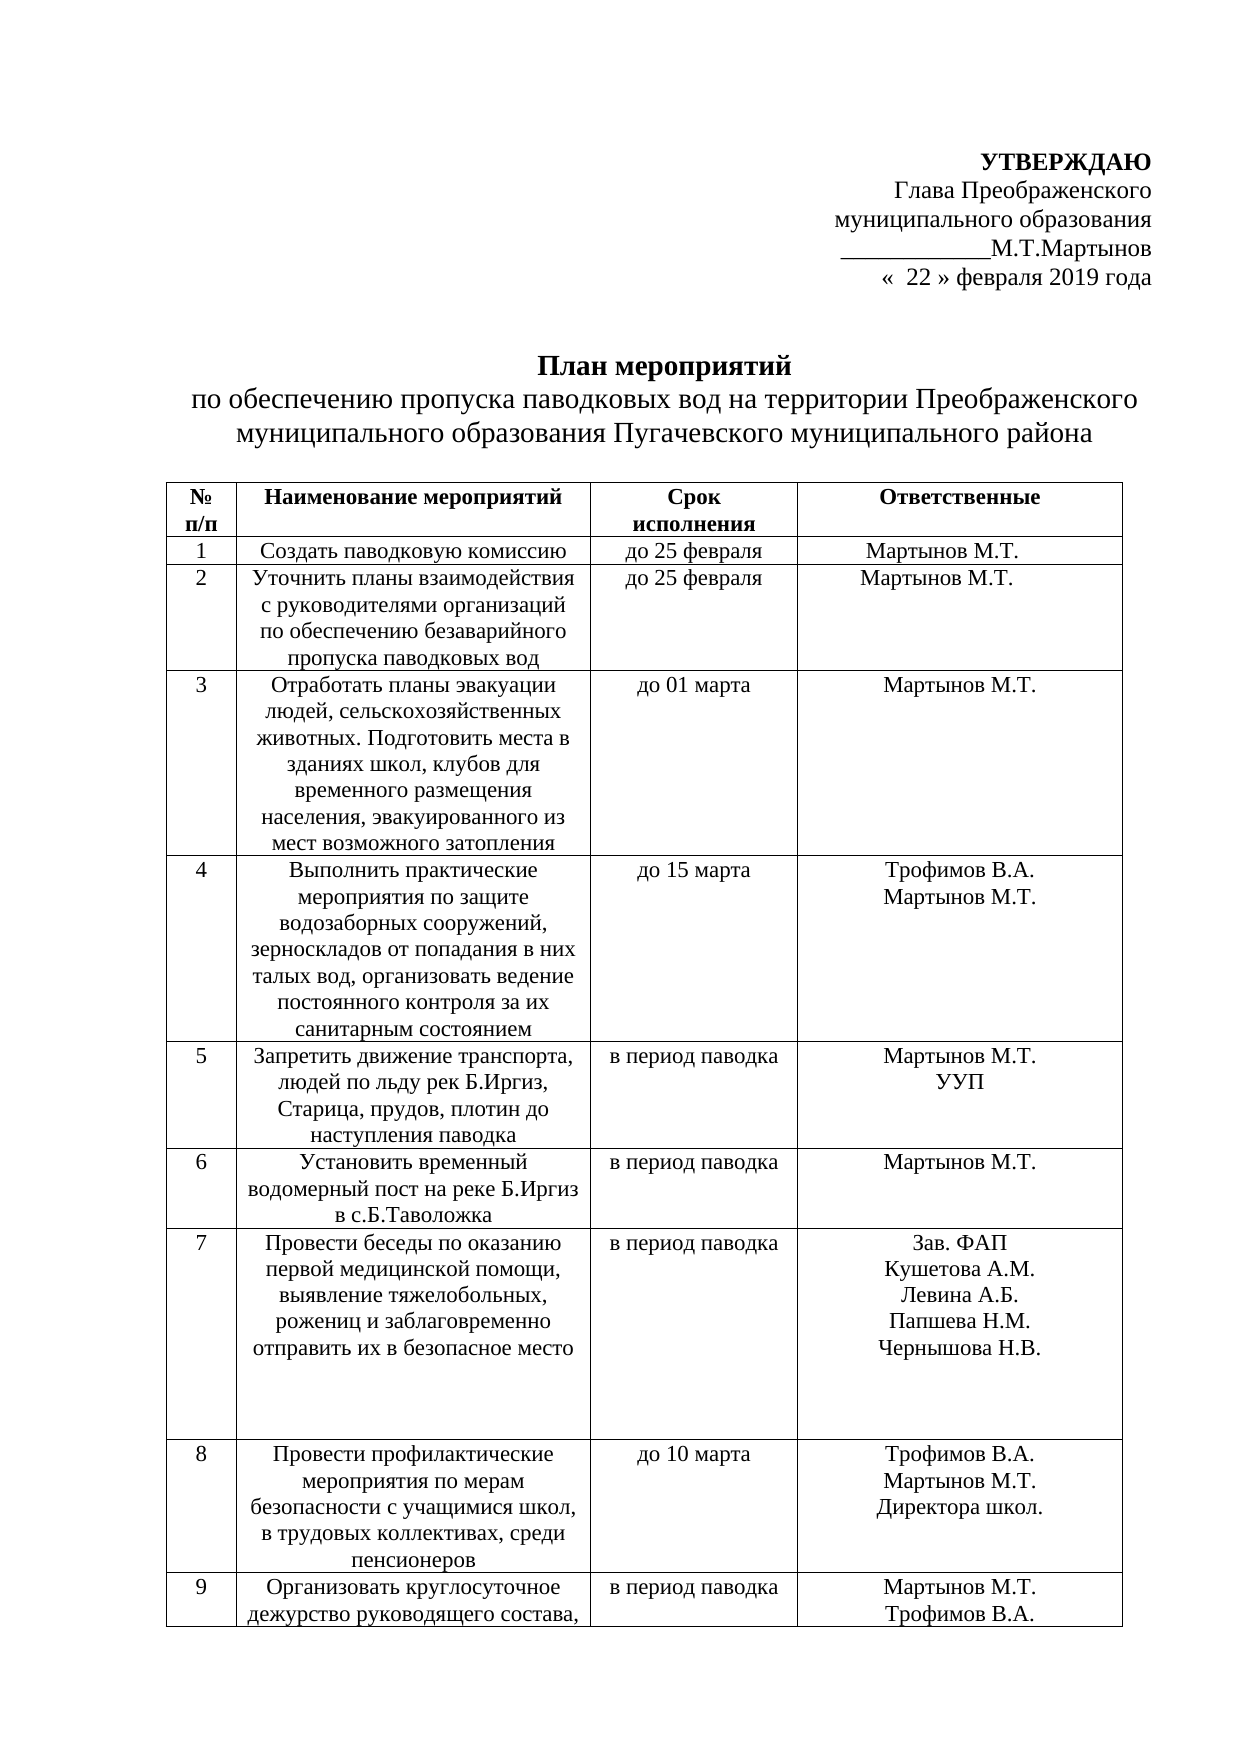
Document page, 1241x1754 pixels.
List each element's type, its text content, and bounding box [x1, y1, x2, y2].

table_cell Мартынов М.Т. [798, 565, 1122, 670]
table_cell Выполнить практические мероприятия по защите водозаборных сооружений, зерноскладов от попадания в них талых вод, организовать ведение постоянного контроля за их санитарным состоянием [237, 856, 590, 1041]
table_header Срок исполнения [591, 483, 797, 536]
table_cell 9 [167, 1573, 236, 1626]
table_cell до 01 марта [591, 671, 797, 855]
table_header Ответственные [798, 483, 1122, 536]
table_cell 1 [167, 537, 236, 563]
table_cell Установить временный водомерный пост на реке Б.Иргиз в с.Б.Таволожка [237, 1149, 590, 1227]
table_cell Отработать планы эвакуации людей, сельскохозяйственных животных. Подготовить места в зданиях школ, клубов для временного размещения населения, эвакуированного из мест возможного затопления [237, 671, 590, 855]
table_cell 2 [167, 565, 236, 670]
table_cell до 25 февраля [591, 565, 797, 670]
table_cell Мартынов М.Т. УУП [798, 1042, 1122, 1147]
table_cell 5 [167, 1042, 236, 1147]
table_cell Трофимов В.А. Мартынов М.Т. Директора школ. [798, 1440, 1122, 1572]
table_cell Мартынов М.Т. [798, 537, 1122, 563]
table_cell Мартынов М.Т. [798, 671, 1122, 855]
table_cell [798, 1573, 1122, 1626]
table_cell до 25 февраля [591, 537, 797, 563]
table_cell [237, 1573, 590, 1626]
table_cell Запретить движение транспорта, людей по льду рек Б.Иргиз, Старица, прудов, плотин до наступления паводка [237, 1042, 590, 1147]
table_cell Создать паводковую комиссию [237, 537, 590, 563]
text УТВЕРЖДАЮ [177, 147, 1152, 176]
text План мероприятий [177, 348, 1152, 382]
table_cell Трофимов В.А. Мартынов М.Т. [798, 856, 1122, 1041]
table_cell 8 [167, 1440, 236, 1572]
table_cell 6 [167, 1149, 236, 1227]
text ____________М.Т.Мартынов [177, 233, 1152, 262]
table_cell Зав. ФАП Кушетова А.М. Левина А.Б. Папшева Н.М. Чернышова Н.В. [798, 1229, 1122, 1439]
table_cell в период паводка [591, 1149, 797, 1227]
text « 22 » февраля 2019 года [177, 262, 1152, 291]
table_cell 7 [167, 1229, 236, 1439]
text муниципального образования [177, 204, 1152, 233]
table_cell Уточнить планы взаимодействия с руководителями организаций по обеспечению безаварийного пропуска паводковых вод [237, 565, 590, 670]
table_header № п/п [167, 483, 236, 536]
table_cell Провести профилактические мероприятия по мерам безопасности с учащимися школ, в трудовых коллективах, среди пенсионеров [237, 1440, 590, 1572]
table_cell 4 [167, 856, 236, 1041]
text Глава Преображенского [177, 176, 1152, 204]
table_header Наименование мероприятий [237, 483, 590, 536]
table_cell в период паводка [591, 1229, 797, 1439]
table_cell Провести беседы по оказанию первой медицинской помощи, выявление тяжелобольных, рожениц и заблаговременно отправить их в безопасное место [237, 1229, 590, 1439]
table_cell до 15 марта [591, 856, 797, 1041]
table_cell 3 [167, 671, 236, 855]
table_cell Мартынов М.Т. [798, 1149, 1122, 1227]
table_cell в период паводка [591, 1573, 797, 1626]
text по обеспечению пропуска паводковых вод на территории Преображенского муниципального образования Пугачевского муниципального района [177, 382, 1152, 449]
table_cell до 10 марта [591, 1440, 797, 1572]
table_cell в период паводка [591, 1042, 797, 1147]
